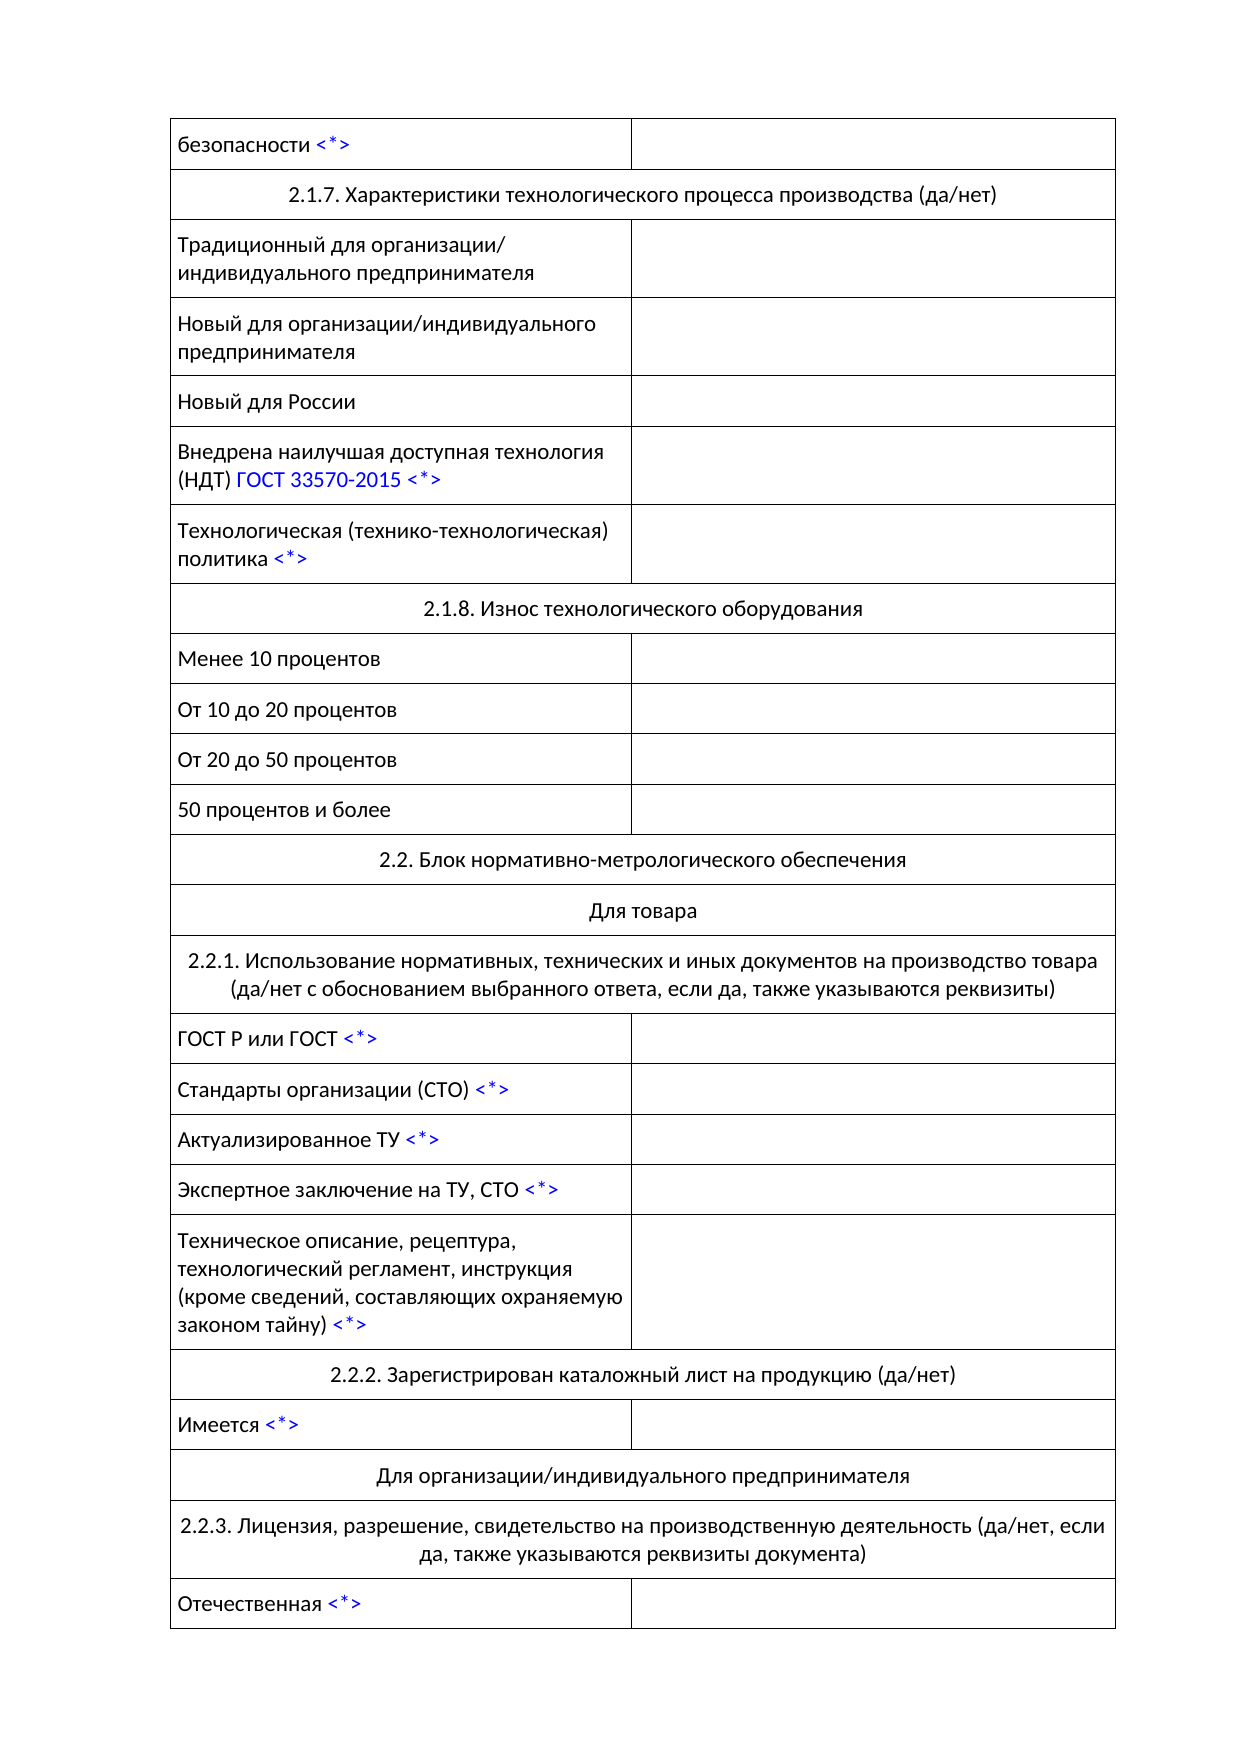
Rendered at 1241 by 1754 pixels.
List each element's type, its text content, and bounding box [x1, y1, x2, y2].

table_cell 2.2.3. Лицензия, разрешение, свидетельство на производственную деятельность (да/нет, если да, также указываются реквизиты документа) [171, 1501, 1115, 1578]
table_cell [632, 1165, 1115, 1214]
table_cell [632, 1215, 1115, 1348]
table_cell Для организации/индивидуального предпринимателя [171, 1450, 1115, 1499]
table_cell [632, 119, 1115, 168]
table_cell От 20 до 50 процентов [171, 734, 631, 784]
table_cell 2.2. Блок нормативно-метрологического обеспечения [171, 835, 1115, 884]
table_cell 2.2.1. Использование нормативных, технических и иных документов на производство товара (да/нет с обоснованием выбранного ответа, если да, также указываются реквизиты) [171, 936, 1115, 1013]
table_cell [632, 505, 1115, 582]
table_cell 2.1.8. Износ технологического оборудования [171, 584, 1115, 633]
table_cell Технологическая (технико-технологическая) политика <*> [171, 505, 631, 582]
table_cell Отечественная <*> [171, 1579, 631, 1628]
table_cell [171, 119, 631, 168]
table_cell Стандарты организации (СТО) <*> [171, 1064, 631, 1113]
table_cell Новый для организации/индивидуального предпринимателя [171, 298, 631, 375]
table_cell Традиционный для организации/ индивидуального предпринимателя [171, 220, 631, 297]
table_cell Экспертное заключение на ТУ, СТО <*> [171, 1165, 631, 1214]
table_cell [632, 684, 1115, 733]
table_cell [632, 1014, 1115, 1063]
table_cell Новый для России [171, 376, 631, 426]
table_cell 2.1.7. Характеристики технологического процесса производства (да/нет) [171, 170, 1115, 219]
table_cell [632, 298, 1115, 375]
table_cell 2.2.2. Зарегистрирован каталожный лист на продукцию (да/нет) [171, 1350, 1115, 1399]
table_cell [632, 1115, 1115, 1164]
table_cell [632, 1579, 1115, 1628]
table_cell Техническое описание, рецептура, технологический регламент, инструкция (кроме сведений, составляющих охраняемую законом тайну) <*> [171, 1215, 631, 1348]
table_cell ГОСТ Р или ГОСТ <*> [171, 1014, 631, 1063]
table_cell Внедрена наилучшая доступная технология (НДТ) ГОСТ 33570-2015 <*> [171, 427, 631, 504]
table_cell [632, 1064, 1115, 1113]
table_cell 50 процентов и более [171, 785, 631, 834]
table_cell [632, 734, 1115, 784]
table_cell [632, 634, 1115, 683]
table_cell Менее 10 процентов [171, 634, 631, 683]
table_cell Актуализированное ТУ <*> [171, 1115, 631, 1164]
table_cell [632, 785, 1115, 834]
table_cell [632, 376, 1115, 426]
table_cell Для товара [171, 885, 1115, 934]
table_cell [632, 220, 1115, 297]
table_cell От 10 до 20 процентов [171, 684, 631, 733]
table_cell [632, 1400, 1115, 1449]
table_cell Имеется <*> [171, 1400, 631, 1449]
table_cell [632, 427, 1115, 504]
